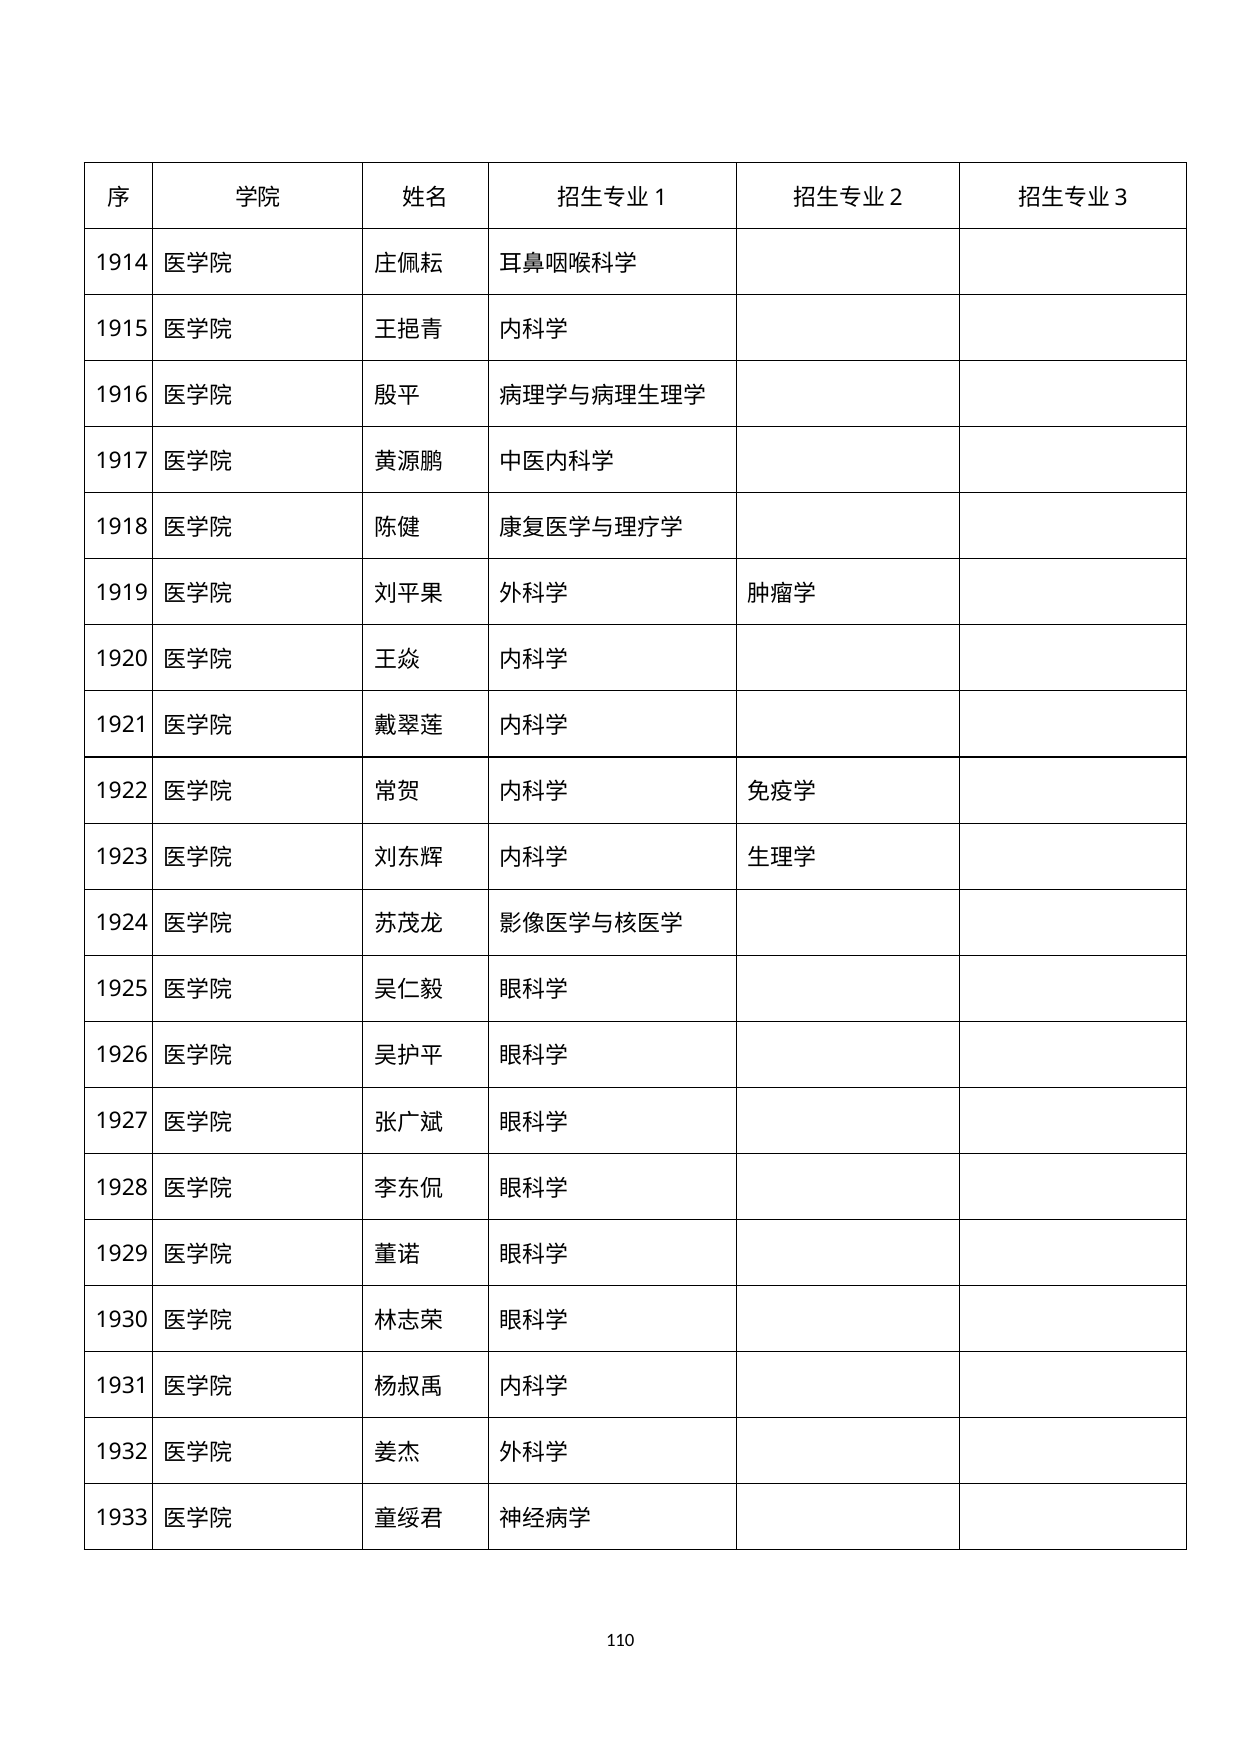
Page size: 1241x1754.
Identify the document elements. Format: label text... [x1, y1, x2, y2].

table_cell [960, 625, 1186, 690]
table_header 姓名 [363, 163, 488, 228]
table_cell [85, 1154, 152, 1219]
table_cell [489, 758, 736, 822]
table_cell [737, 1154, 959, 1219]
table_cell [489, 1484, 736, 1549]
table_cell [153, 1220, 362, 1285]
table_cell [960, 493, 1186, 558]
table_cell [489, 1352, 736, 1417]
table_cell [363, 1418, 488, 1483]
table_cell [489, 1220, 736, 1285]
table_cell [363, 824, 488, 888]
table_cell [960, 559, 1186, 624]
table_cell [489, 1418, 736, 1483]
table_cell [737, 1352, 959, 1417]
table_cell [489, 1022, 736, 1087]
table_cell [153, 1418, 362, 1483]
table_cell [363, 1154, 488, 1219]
table_header 招生专业2 [737, 163, 959, 228]
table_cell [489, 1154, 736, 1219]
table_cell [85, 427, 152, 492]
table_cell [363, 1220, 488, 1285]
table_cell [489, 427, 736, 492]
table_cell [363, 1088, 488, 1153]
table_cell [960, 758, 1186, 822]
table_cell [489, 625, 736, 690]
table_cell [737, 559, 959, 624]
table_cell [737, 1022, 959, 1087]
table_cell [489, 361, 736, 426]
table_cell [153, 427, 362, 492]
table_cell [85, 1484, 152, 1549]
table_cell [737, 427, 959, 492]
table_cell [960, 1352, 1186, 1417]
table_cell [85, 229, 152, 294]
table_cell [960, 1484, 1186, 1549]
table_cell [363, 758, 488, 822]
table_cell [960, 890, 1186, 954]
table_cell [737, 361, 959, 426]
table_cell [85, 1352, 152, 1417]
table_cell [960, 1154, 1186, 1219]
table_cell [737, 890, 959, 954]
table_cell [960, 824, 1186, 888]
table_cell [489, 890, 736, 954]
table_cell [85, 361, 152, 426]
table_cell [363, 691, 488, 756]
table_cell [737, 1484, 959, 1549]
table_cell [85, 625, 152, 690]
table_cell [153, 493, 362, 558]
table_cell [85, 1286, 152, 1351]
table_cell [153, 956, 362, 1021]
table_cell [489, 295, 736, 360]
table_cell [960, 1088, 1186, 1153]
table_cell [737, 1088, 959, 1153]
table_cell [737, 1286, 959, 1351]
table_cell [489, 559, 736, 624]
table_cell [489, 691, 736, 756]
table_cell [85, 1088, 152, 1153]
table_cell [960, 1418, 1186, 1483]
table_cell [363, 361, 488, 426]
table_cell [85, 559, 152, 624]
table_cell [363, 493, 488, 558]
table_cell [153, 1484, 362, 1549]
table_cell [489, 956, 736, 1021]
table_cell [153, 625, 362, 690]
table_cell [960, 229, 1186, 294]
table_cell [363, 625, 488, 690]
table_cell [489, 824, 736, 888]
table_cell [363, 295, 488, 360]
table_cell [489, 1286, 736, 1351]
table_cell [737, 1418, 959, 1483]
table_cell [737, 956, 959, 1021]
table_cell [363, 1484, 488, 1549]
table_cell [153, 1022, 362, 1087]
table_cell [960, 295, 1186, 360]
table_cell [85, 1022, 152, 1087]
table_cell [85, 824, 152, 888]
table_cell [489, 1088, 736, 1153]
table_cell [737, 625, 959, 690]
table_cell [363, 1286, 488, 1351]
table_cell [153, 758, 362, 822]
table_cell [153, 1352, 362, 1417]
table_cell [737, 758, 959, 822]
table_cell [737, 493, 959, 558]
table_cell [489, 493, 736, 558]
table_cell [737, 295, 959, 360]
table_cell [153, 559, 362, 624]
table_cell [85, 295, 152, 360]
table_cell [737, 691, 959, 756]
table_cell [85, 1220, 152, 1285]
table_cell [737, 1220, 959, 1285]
table_header 序 [85, 163, 152, 228]
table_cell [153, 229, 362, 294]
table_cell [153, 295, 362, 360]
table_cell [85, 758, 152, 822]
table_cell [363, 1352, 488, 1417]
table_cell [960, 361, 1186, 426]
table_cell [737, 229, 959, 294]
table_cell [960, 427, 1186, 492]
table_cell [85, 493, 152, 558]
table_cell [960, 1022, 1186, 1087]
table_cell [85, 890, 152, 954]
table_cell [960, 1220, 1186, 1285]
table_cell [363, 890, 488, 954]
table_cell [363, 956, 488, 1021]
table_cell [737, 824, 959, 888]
table_header 学院 [153, 163, 362, 228]
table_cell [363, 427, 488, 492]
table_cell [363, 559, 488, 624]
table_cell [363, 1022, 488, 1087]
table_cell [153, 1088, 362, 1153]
table_header 招生专业1 [489, 163, 736, 228]
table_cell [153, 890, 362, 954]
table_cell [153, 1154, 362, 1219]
table_header 招生专业3 [960, 163, 1186, 228]
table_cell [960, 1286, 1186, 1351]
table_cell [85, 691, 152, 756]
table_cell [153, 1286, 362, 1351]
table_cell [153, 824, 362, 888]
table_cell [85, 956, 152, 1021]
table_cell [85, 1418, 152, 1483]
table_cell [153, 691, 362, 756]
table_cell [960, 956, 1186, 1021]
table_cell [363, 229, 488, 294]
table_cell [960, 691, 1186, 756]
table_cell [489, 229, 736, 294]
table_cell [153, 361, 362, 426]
